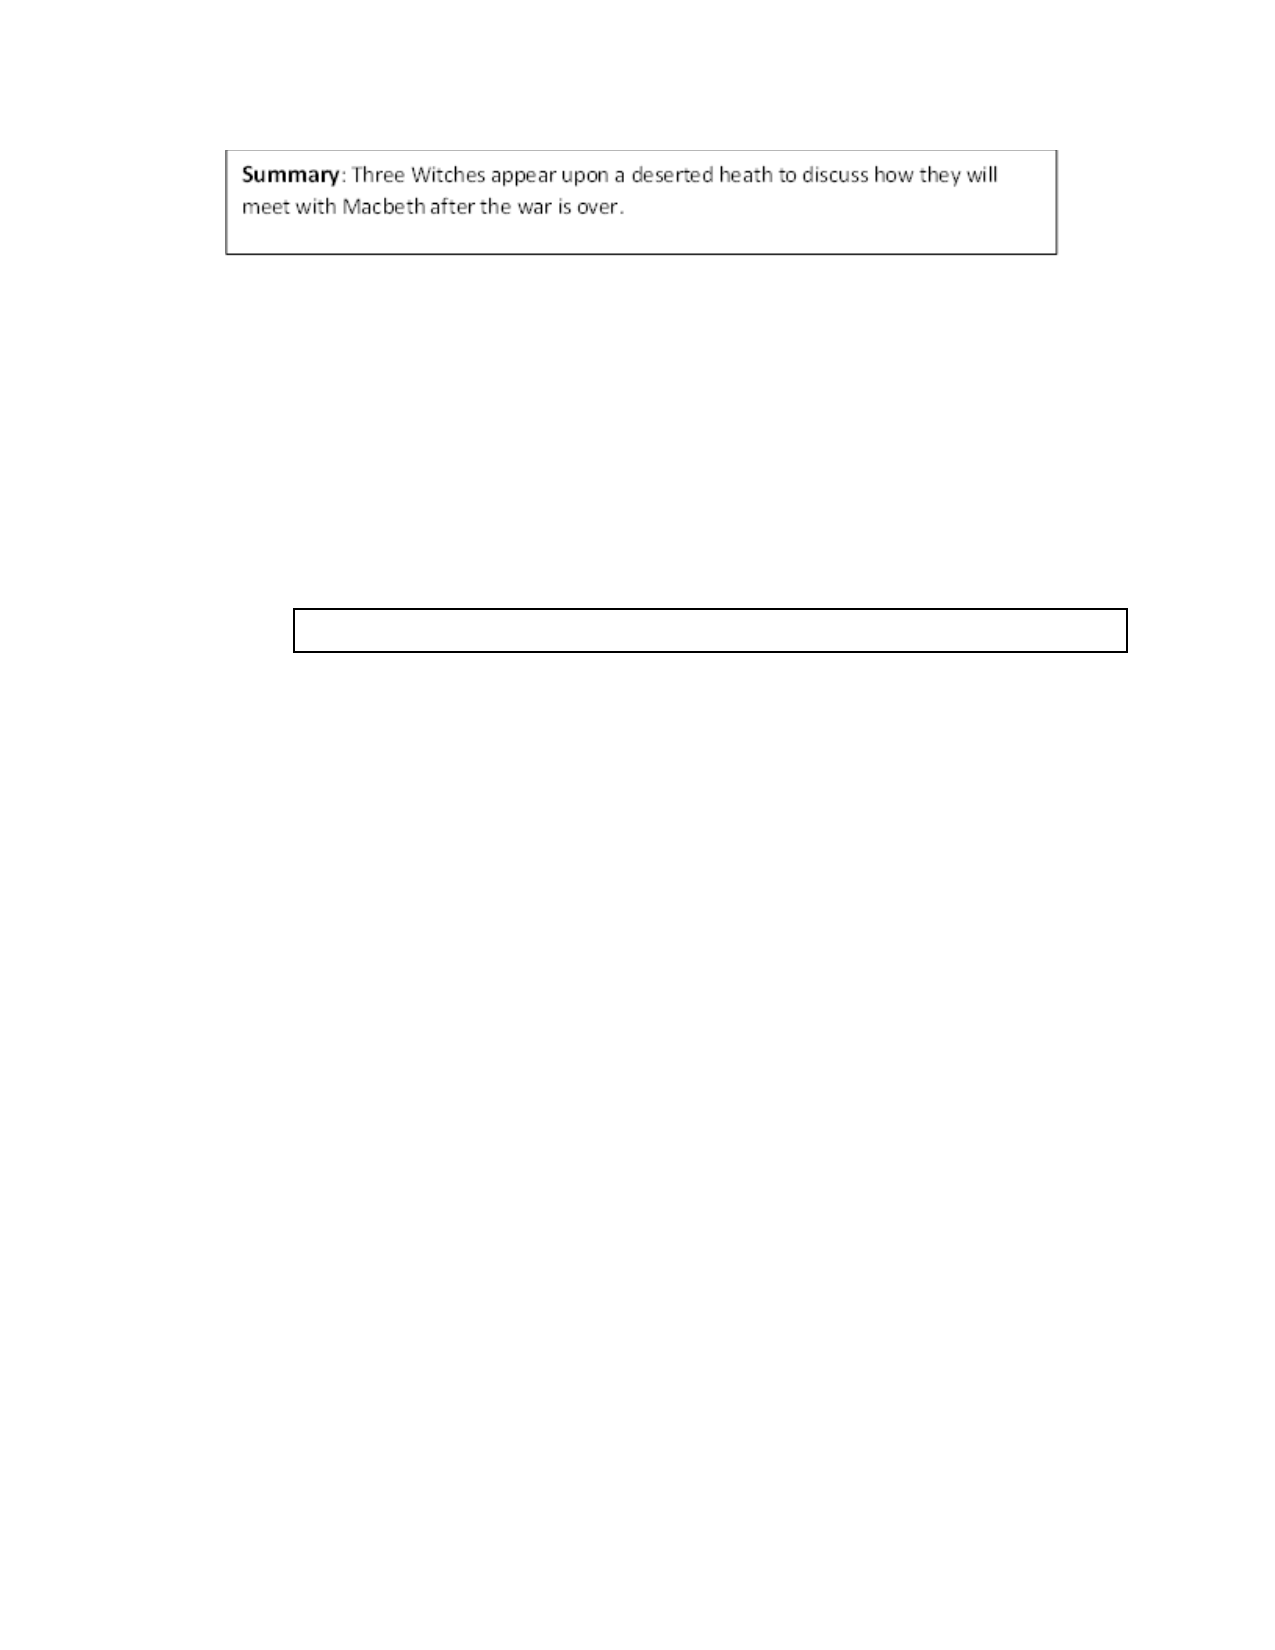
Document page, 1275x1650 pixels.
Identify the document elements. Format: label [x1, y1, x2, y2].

picture [225, 150, 1062, 257]
